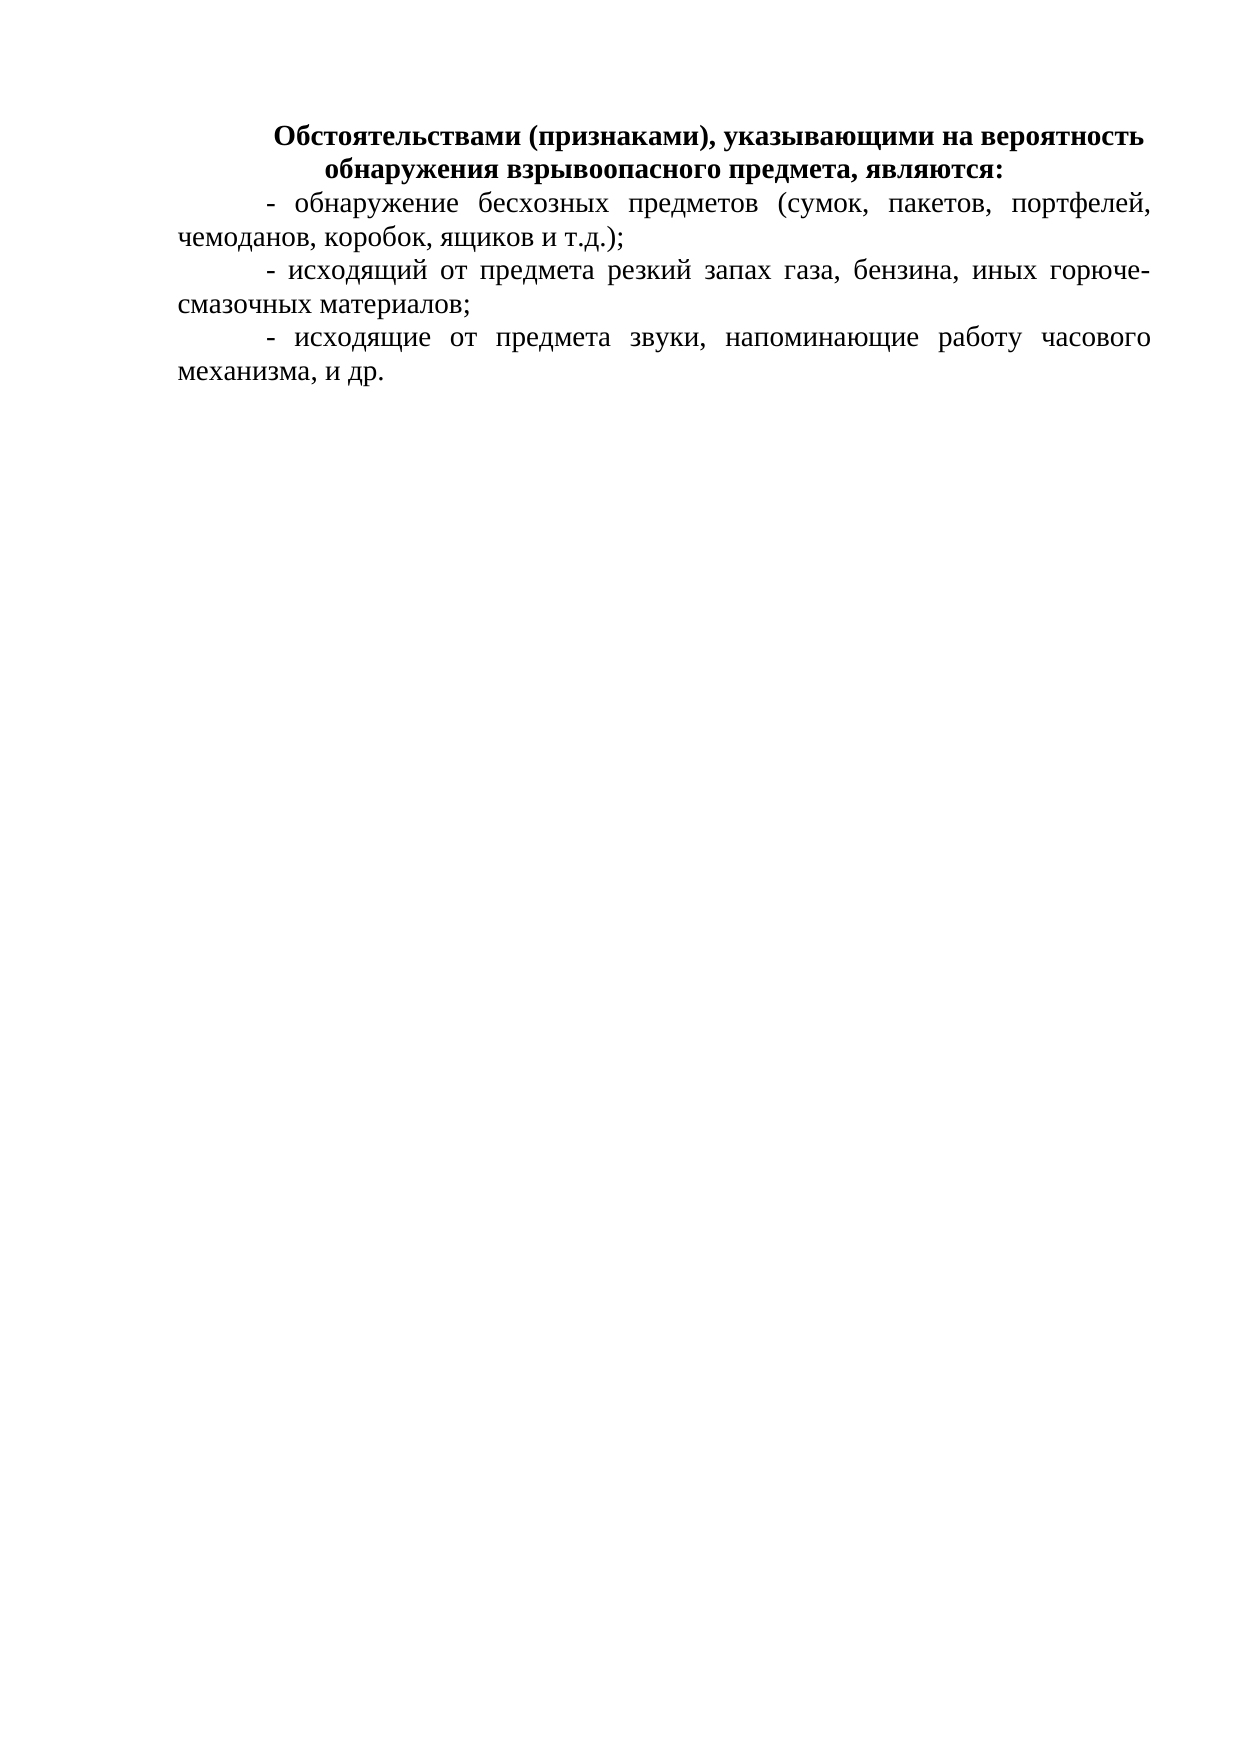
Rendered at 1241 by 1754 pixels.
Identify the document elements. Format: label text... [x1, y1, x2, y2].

text - исходящий от предмета резкий запах газа, бензина, иных горюче-смазочных материалов; [177, 252, 1152, 319]
text Обстоятельствами (признаками), указывающими на вероятность обнаружения взрывоопасного предмета, являются: [177, 118, 1152, 185]
text - обнаружение бесхозных предметов (сумок, пакетов, портфелей, чемоданов, коробок, ящиков и т.д.); [177, 185, 1152, 252]
text - исходящие от предмета звуки, напоминающие работу часового механизма, и др. [177, 319, 1152, 386]
